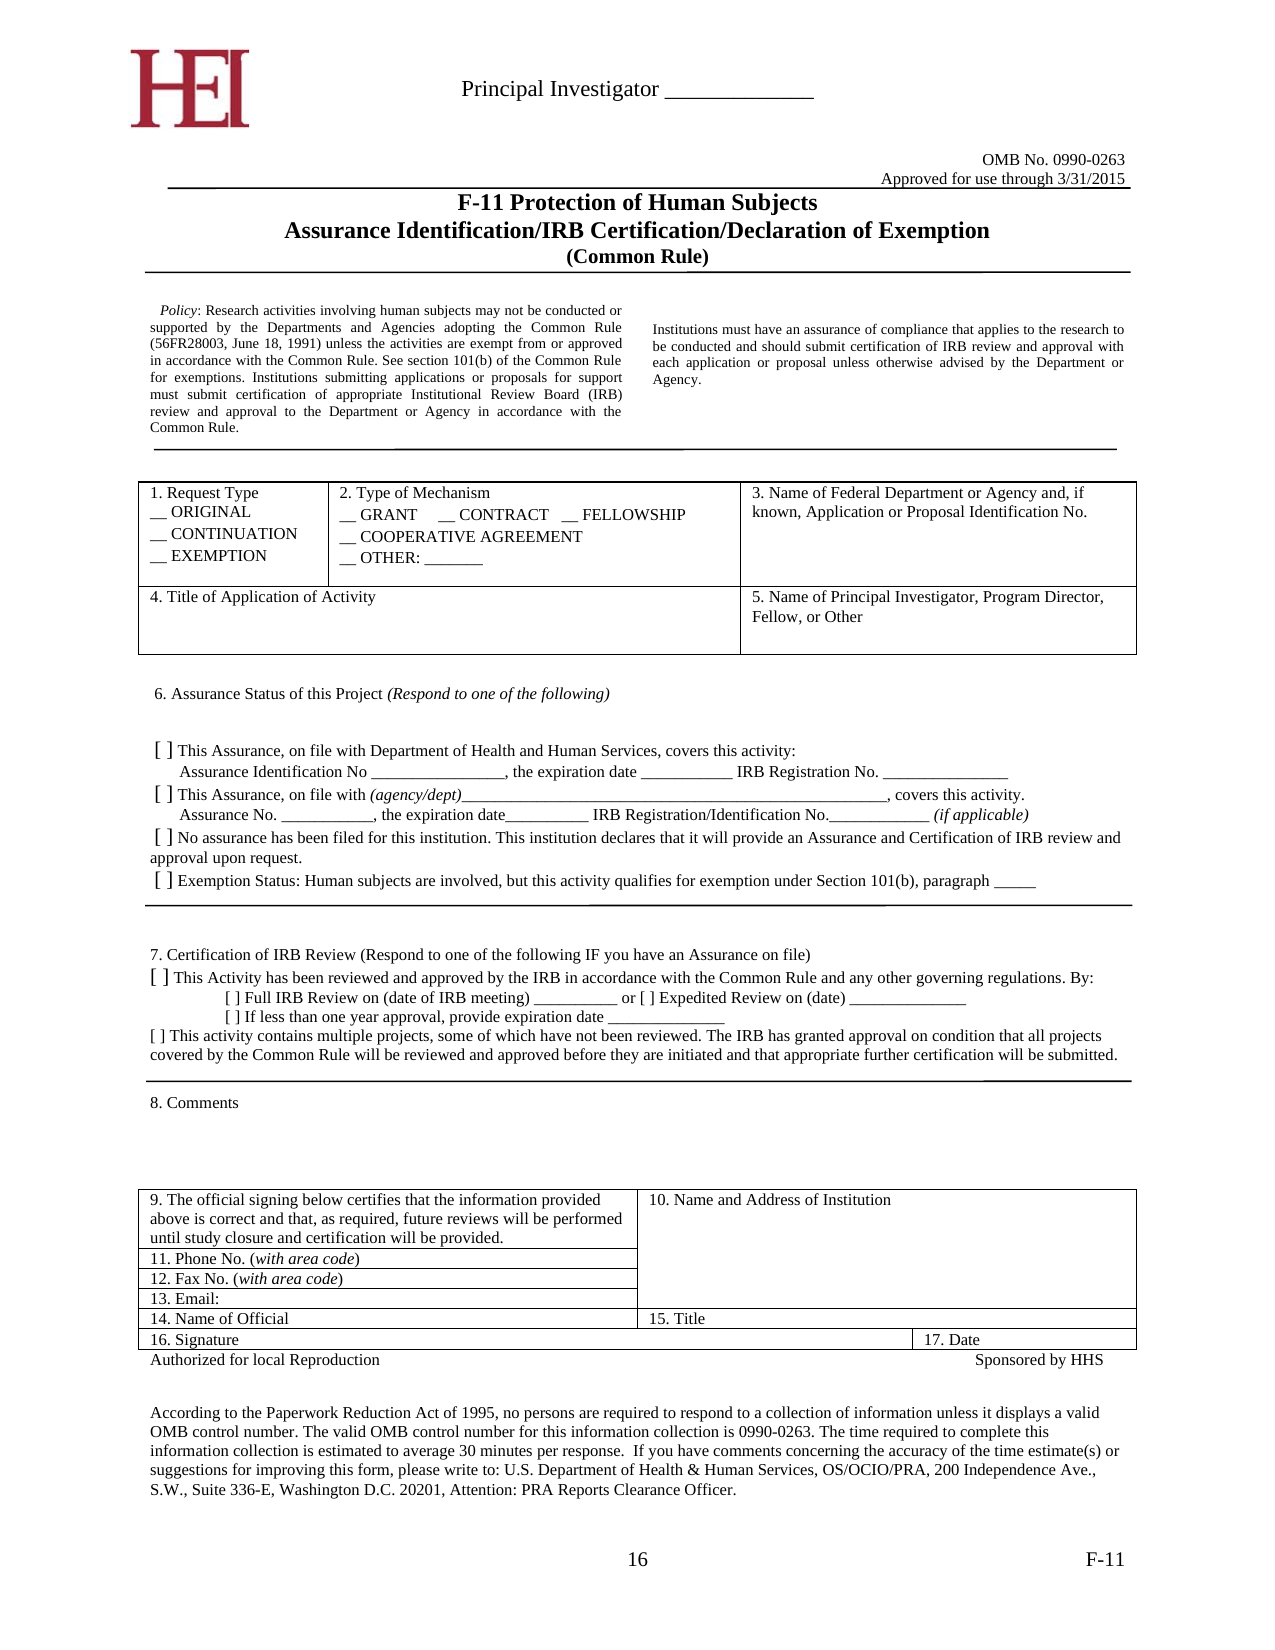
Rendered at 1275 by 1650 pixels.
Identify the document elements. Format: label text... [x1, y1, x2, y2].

table_header 10. Name and Address of Institution [638, 1190, 1136, 1308]
table_cell 15. Title [638, 1309, 1136, 1328]
text [ ] If less than one year approval, provide expiration date ______________ [150, 1007, 1125, 1026]
text Assurance Identification No ________________, the expiration date ___________ IRB Registration No. _______________ [150, 761, 1125, 781]
text OMB No. 0990-0263 Approved for use through 3/31/2015 [150, 150, 1125, 188]
text Authorized for local Reproduction Sponsored by HHS [150, 1350, 1125, 1369]
text [ ] This Activity has been reviewed and approved by the IRB in accordance with the Common Rule and any other governing regulations. By: [150, 963, 1125, 988]
text Policy: Research activities involving human subjects may not be conducted or supported by the Departments and Agencies adopting the Common Rule (56FR28003, June 18, 1991) unless the activities are exempt from or approved in accordance with the Common Rule. See section 101(b) of the Common Rule for exemptions. Institutions submitting applications or proposals for support must submit certification of appropriate Institutional Review Board (IRB) review and approval to the Department or Agency in accordance with the Common Rule. [150, 302, 622, 436]
table_header 9. The official signing below certifies that the information provided above is correct and that, as required, future reviews will be performed until study closure and certification will be provided. [139, 1190, 637, 1247]
table_cell 5. Name of Principal Investigator, Program Director, Fellow, or Other [741, 587, 1136, 654]
text 6. Assurance Status of this Project (Respond to one of the following) [150, 684, 1125, 703]
text F-11 Protection of Human Subjects [150, 188, 1125, 216]
table_header 2. Type of Mechanism __ GRANT __ CONTRACT __ FELLOWSHIP __ COOPERATIVE AGREEMENT __ OTHER: _______ [329, 483, 740, 586]
text [ ] Full IRB Review on (date of IRB meeting) __________ or [ ] Expedited Review on (date) ______________ [150, 988, 1125, 1007]
text 7. Certification of IRB Review (Respond to one of the following IF you have an Assurance on file) [150, 944, 1125, 963]
table_cell 17. Date [913, 1329, 1136, 1348]
table_cell 16. Signature [139, 1329, 912, 1348]
text Assurance No. ___________, the expiration date__________ IRB Registration/Identification No.____________ (if applicable) [150, 805, 1125, 824]
text (Common Rule) [150, 243, 1125, 268]
picture [128, 48, 250, 130]
text Assurance Identification/IRB Certification/Declaration of Exemption [150, 216, 1125, 243]
text [ ] This Assurance, on file with Department of Health and Human Services, covers this activity: [150, 737, 1125, 761]
table_header 3. Name of Federal Department or Agency and, if known, Application or Proposal Identification No. [741, 483, 1136, 586]
table_cell 14. Name of Official [139, 1309, 637, 1328]
text [ ] Exemption Status: Human subjects are involved, but this activity qualifies for exemption under Section 101(b), paragraph _____ [150, 867, 1125, 891]
text [ ] No assurance has been filed for this institution. This institution declares that it will provide an Assurance and Certification of IRB review and approval upon request. [150, 824, 1125, 867]
table_cell 13. Email: [139, 1289, 637, 1308]
text [ ] This activity contains multiple projects, some of which have not been reviewed. The IRB has granted approval on condition that all projects covered by the Common Rule will be reviewed and approved before they are initiated and that appropriate further certification will be submitted. [150, 1026, 1125, 1064]
text [ ] This Assurance, on file with (agency/dept)___________________________________________________, covers this activity. [150, 781, 1125, 805]
table_cell 11. Phone No. (with area code) [139, 1249, 637, 1268]
table_cell 4. Title of Application of Activity [139, 587, 740, 654]
text 8. Comments [150, 1093, 1125, 1112]
table_header 1. Request Type __ ORIGINAL __ CONTINUATION __ EXEMPTION [139, 483, 328, 586]
table_cell 12. Fax No. (with area code) [139, 1269, 637, 1288]
text According to the Paperwork Reduction Act of 1995, no persons are required to respond to a collection of information unless it displays a valid OMB control number. The valid OMB control number for this information collection is 0990-0263. The time required to complete this information collection is estimated to average 30 minutes per response. If you have comments concerning the accuracy of the time estimate(s) or suggestions for improving this form, please write to: U.S. Department of Health & Human Services, OS/OCIO/PRA, 200 Independence Ave., S.W., Suite 336-E, Washington D.C. 20201, Attention: PRA Reports Clearance Officer. [150, 1403, 1125, 1498]
text Institutions must have an assurance of compliance that applies to the research to be conducted and should submit certification of IRB review and approval with each application or proposal unless otherwise advised by the Department or Agency. [652, 321, 1125, 388]
